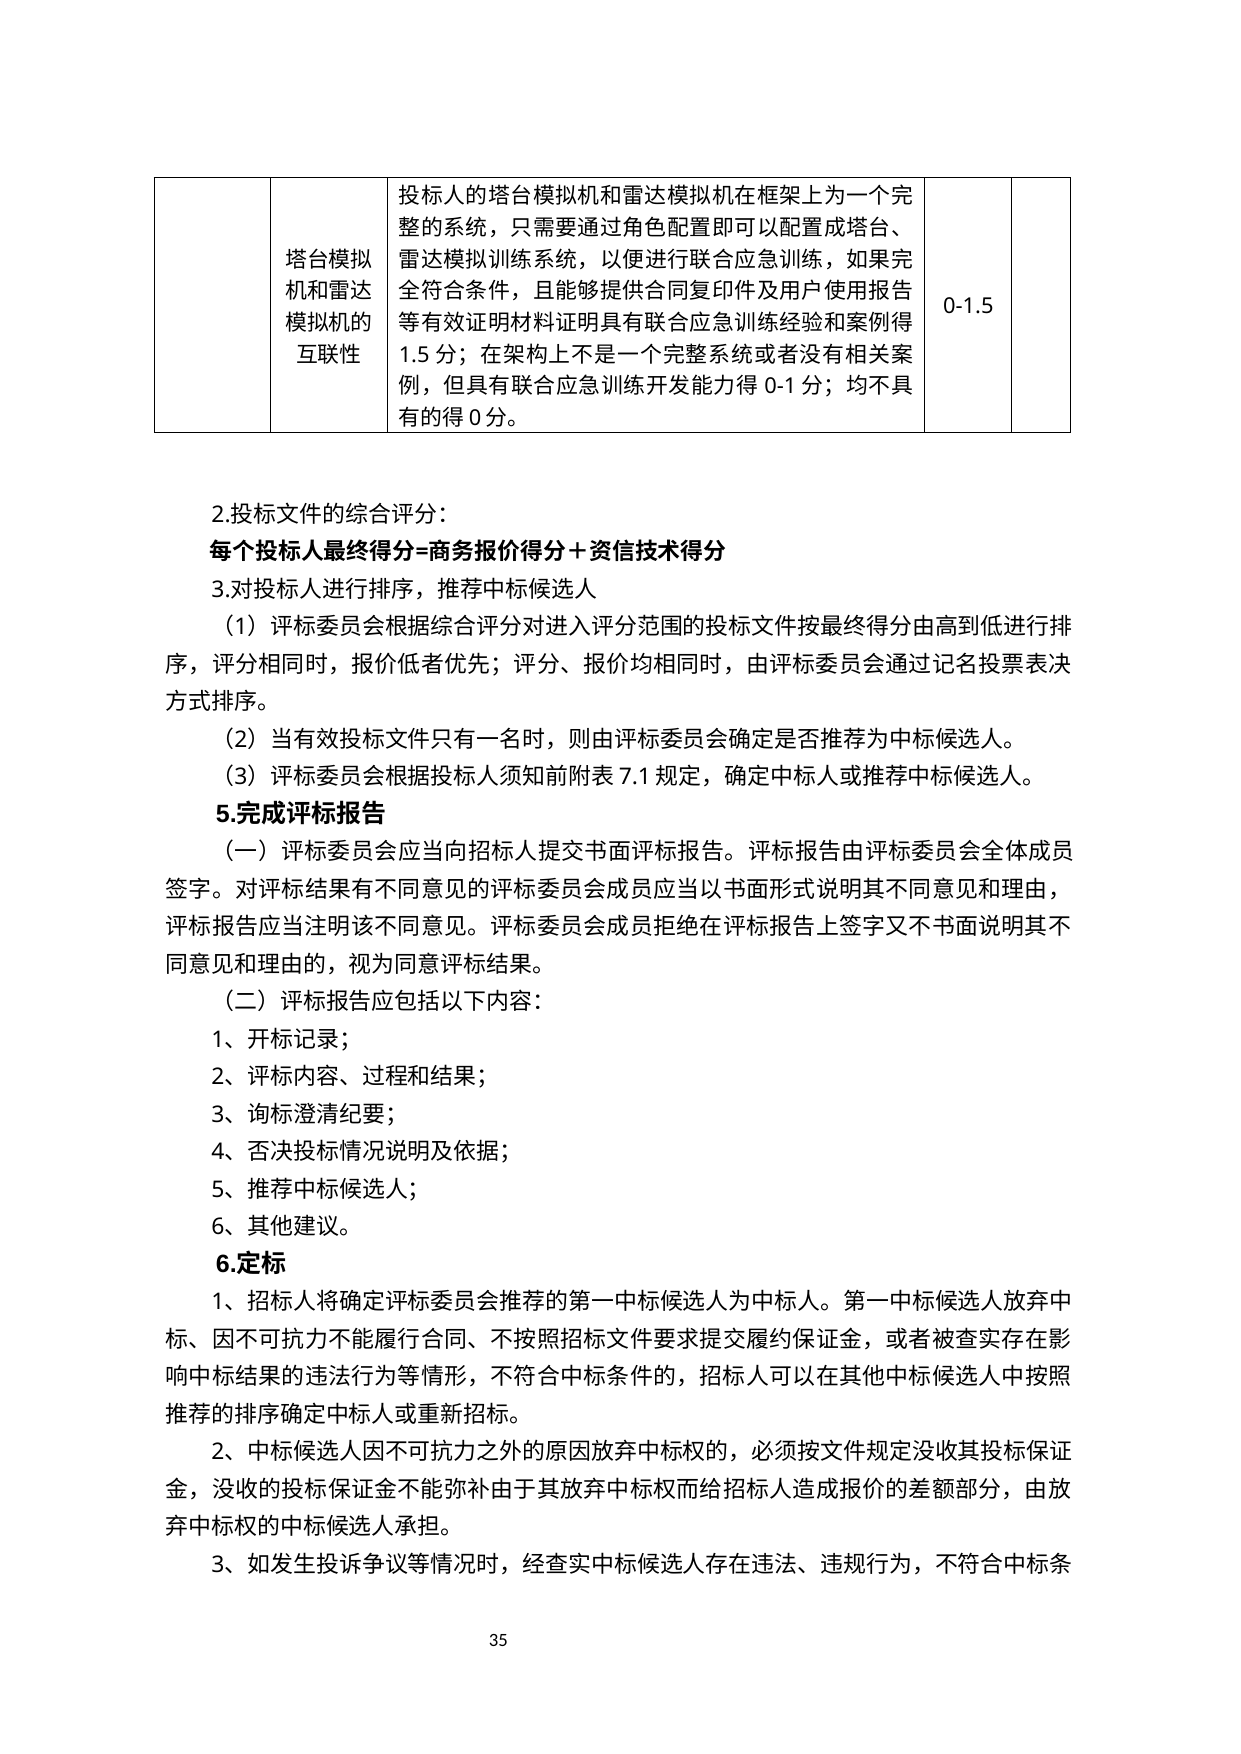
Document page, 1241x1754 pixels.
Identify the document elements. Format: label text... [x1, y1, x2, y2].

text （2）当有效投标文件只有一名时，则由评标委员会确定是否推荐为中标候选人。 [165, 717, 1075, 755]
text 2、评标内容、过程和结果； [165, 1055, 1075, 1092]
text 1、开标记录； [165, 1017, 1075, 1055]
text 3.对投标人进行排序，推荐中标候选人 [165, 567, 1075, 605]
text 1、招标人将确定评标委员会推荐的第一中标候选人为中标人。第一中标候选人放弃中标、因不可抗力不能履行合同、不按照招标文件要求提交履约保证金，或者被查实存在影响中标结果的违法行为等情形，不符合中标条件的，招标人可以在其他中标候选人中按照推荐的排序确定中标人或重新招标。 [165, 1280, 1075, 1430]
list 投标文件的综合评分： [165, 492, 1075, 530]
text 每个投标人最终得分=商务报价得分＋资信技术得分 [209, 530, 1075, 567]
text 6.定标 [165, 1242, 1075, 1280]
text 4、否决投标情况说明及依据； [165, 1130, 1075, 1167]
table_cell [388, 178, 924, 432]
text （3）评标委员会根据投标人须知前附表7.1规定，确定中标人或推荐中标候选人。 [165, 755, 1075, 792]
text 5、推荐中标候选人； [165, 1167, 1075, 1205]
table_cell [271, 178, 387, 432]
text 2、中标候选人因不可抗力之外的原因放弃中标权的，必须按文件规定没收其投标保证金，没收的投标保证金不能弥补由于其放弃中标权而给招标人造成报价的差额部分，由放弃中标权的中标候选人承担。 [165, 1430, 1075, 1542]
text 6、其他建议。 [165, 1205, 1075, 1242]
text 3、询标澄清纪要； [165, 1092, 1075, 1130]
text （1）评标委员会根据综合评分对进入评分范围的投标文件按最终得分由高到低进行排序，评分相同时，报价低者优先；评分、报价均相同时，由评标委员会通过记名投票表决方式排序。 [165, 605, 1075, 717]
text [165, 1542, 1075, 1580]
text 5.完成评标报告 [165, 792, 1075, 830]
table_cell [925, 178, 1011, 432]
text （二）评标报告应包括以下内容： [165, 980, 1075, 1017]
text （一）评标委员会应当向招标人提交书面评标报告。评标报告由评标委员会全体成员签字。对评标结果有不同意见的评标委员会成员应当以书面形式说明其不同意见和理由，评标报告应当注明该不同意见。评标委员会成员拒绝在评标报告上签字又不书面说明其不同意见和理由的，视为同意评标结果。 [165, 830, 1075, 980]
